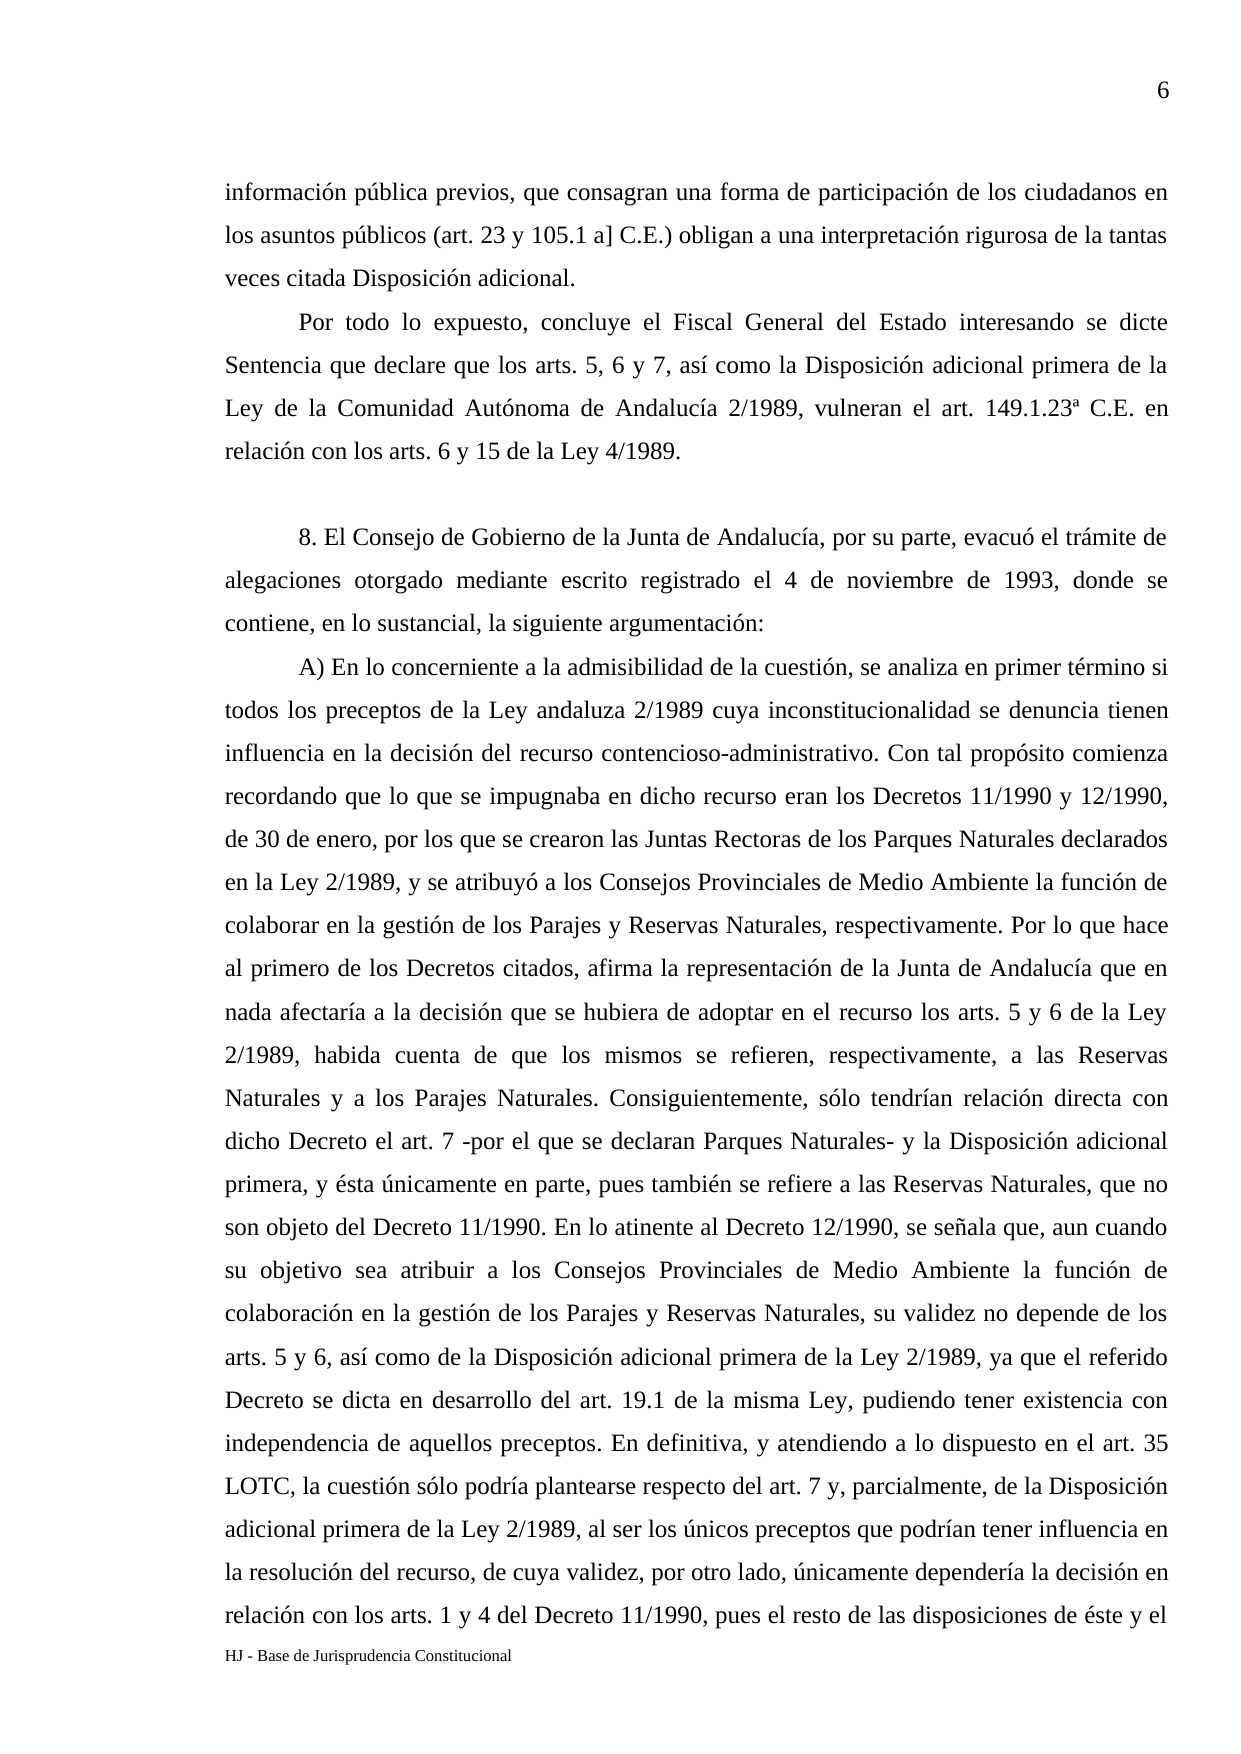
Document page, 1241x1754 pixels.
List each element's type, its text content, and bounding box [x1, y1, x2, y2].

text Por todo lo expuesto, concluye el Fiscal General del Estado interesando se dicte Sentencia que declare que los arts. 5, 6 y 7, así como la Disposición adicional primera de la Ley de la Comunidad Autónoma de Andalucía 2/1989, vulneran el art. 149.1.23ª C.E. en relación con los arts. 6 y 15 de la Ley 4/1989. [224, 307, 1169, 465]
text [224, 652, 1169, 1629]
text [224, 177, 1169, 292]
text 8. El Consejo de Gobierno de la Junta de Andalucía, por su parte, evacuó el trámite de alegaciones otorgado mediante escrito registrado el 4 de noviembre de 1993, donde se contiene, en lo sustancial, la siguiente argumentación: [224, 522, 1169, 637]
